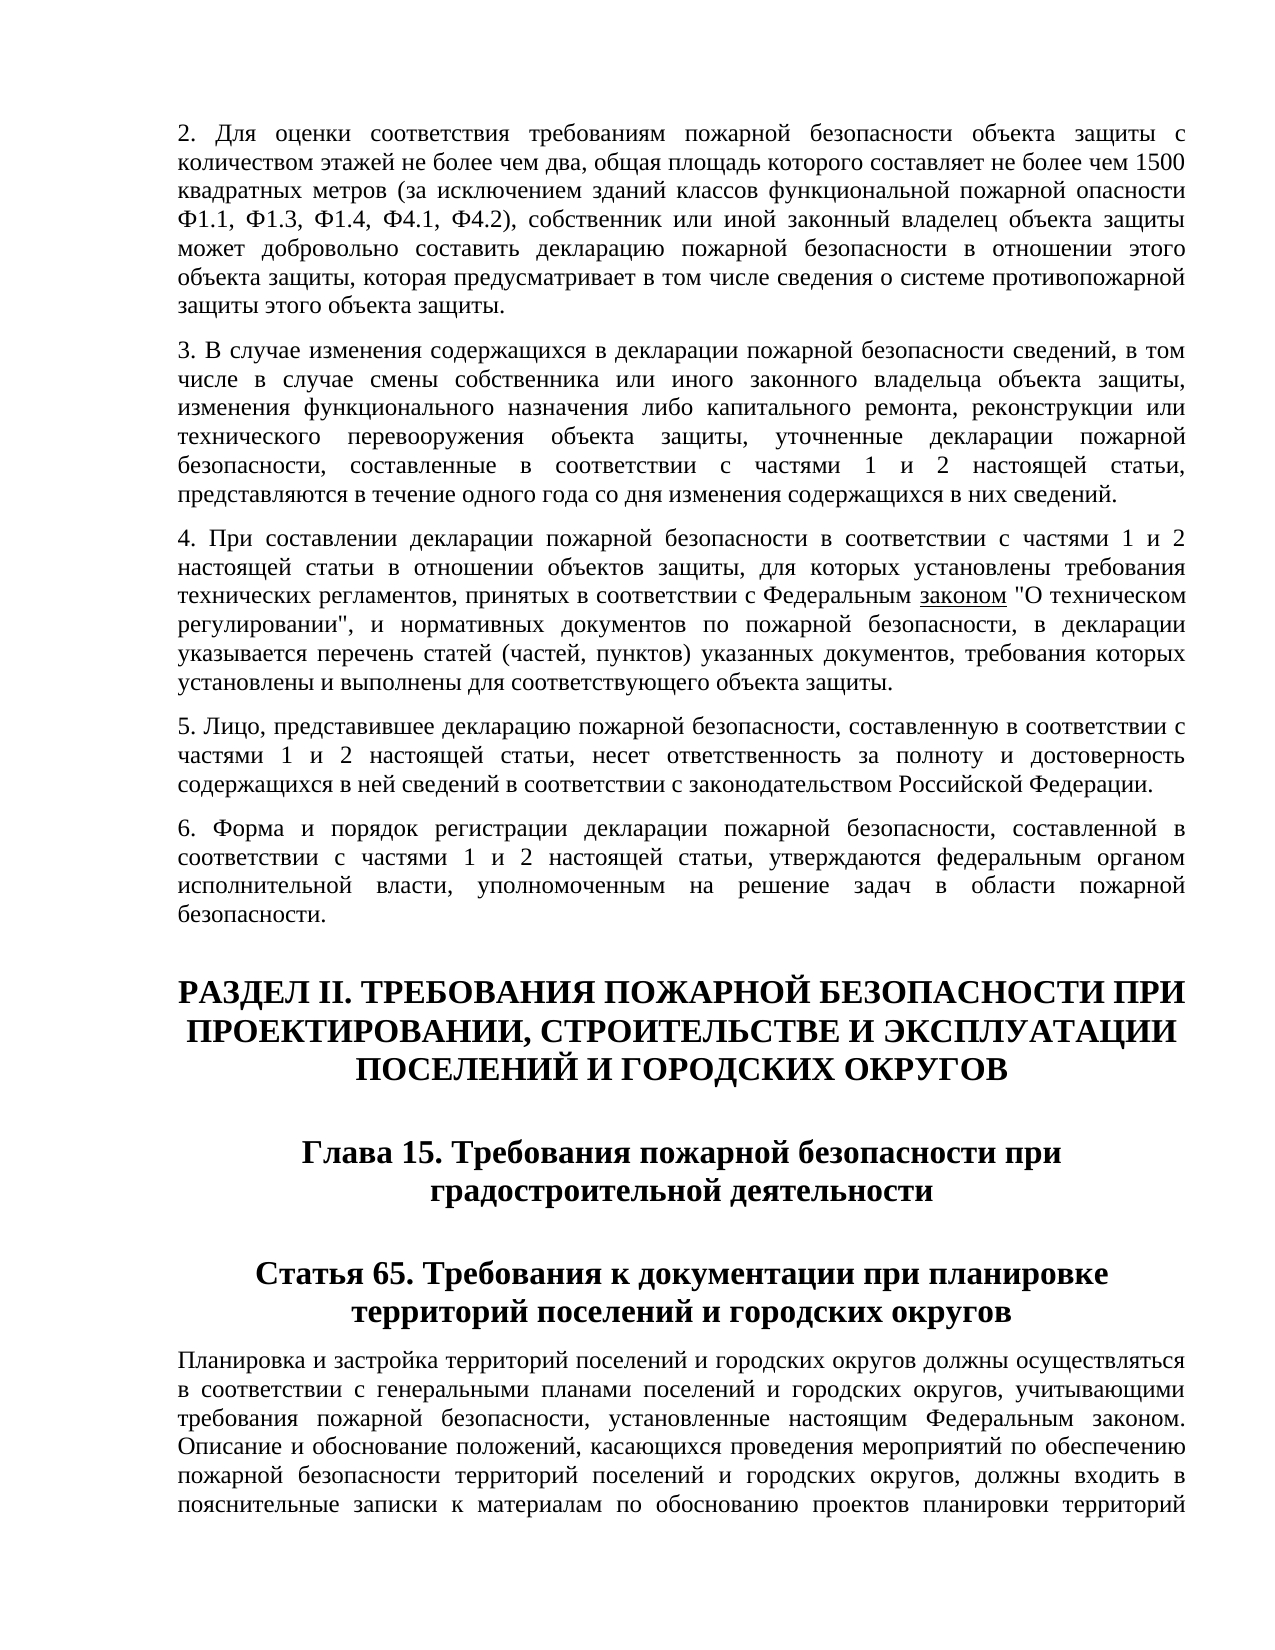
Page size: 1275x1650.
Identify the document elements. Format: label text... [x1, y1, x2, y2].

text РАЗДЕЛ II. ТРЕБОВАНИЯ ПОЖАРНОЙ БЕЗОПАСНОСТИ ПРИ ПРОЕКТИРОВАНИИ, СТРОИТЕЛЬСТВЕ И ЭКСПЛУАТАЦИИ ПОСЕЛЕНИЙ И ГОРОДСКИХ ОКРУГОВ [177, 972, 1186, 1087]
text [177, 1345, 1186, 1518]
text Статья 65. Требования к документации при планировке территорий поселений и городских округов [177, 1253, 1186, 1329]
text 5. Лицо, представившее декларацию пожарной безопасности, составленную в соответствии с частями 1 и 2 настоящей статьи, несет ответственность за полноту и достоверность содержащихся в ней сведений в соответствии с законодательством Российской Федерации. [177, 711, 1186, 797]
text 3. В случае изменения содержащихся в декларации пожарной безопасности сведений, в том числе в случае смены собственника или иного законного владельца объекта защиты, изменения функционального назначения либо капитального ремонта, реконструкции или технического перевооружения объекта защиты, уточненные декларации пожарной безопасности, составленные в соответствии с частями 1 и 2 настоящей статьи, представляются в течение одного года со дня изменения содержащихся в них сведений. [177, 335, 1186, 507]
text 4. При составлении декларации пожарной безопасности в соответствии с частями 1 и 2 настоящей статьи в отношении объектов защиты, для которых установлены требования технических регламентов, принятых в соответствии с Федеральным законом "О техническом регулировании", и нормативных документов по пожарной безопасности, в декларации указывается перечень статей (частей, пунктов) указанных документов, требования которых установлены и выполнены для соответствующего объекта защиты. [177, 523, 1186, 696]
text 6. Форма и порядок регистрации декларации пожарной безопасности, составленной в соответствии с частями 1 и 2 настоящей статьи, утверждаются федеральным органом исполнительной власти, уполномоченным на решение задач в области пожарной безопасности. [177, 813, 1186, 928]
text 2. Для оценки соответствия требованиям пожарной безопасности объекта защиты с количеством этажей не более чем два, общая площадь которого составляет не более чем 1500 квадратных метров (за исключением зданий классов функциональной пожарной опасности Ф1.1, Ф1.3, Ф1.4, Ф4.1, Ф4.2), собственник или иной законный владелец объекта защиты может добровольно составить декларацию пожарной безопасности в отношении этого объекта защиты, которая предусматривает в том числе сведения о системе противопожарной защиты этого объекта защиты. [177, 118, 1186, 319]
text Глава 15. Требования пожарной безопасности при градостроительной деятельности [177, 1132, 1186, 1208]
